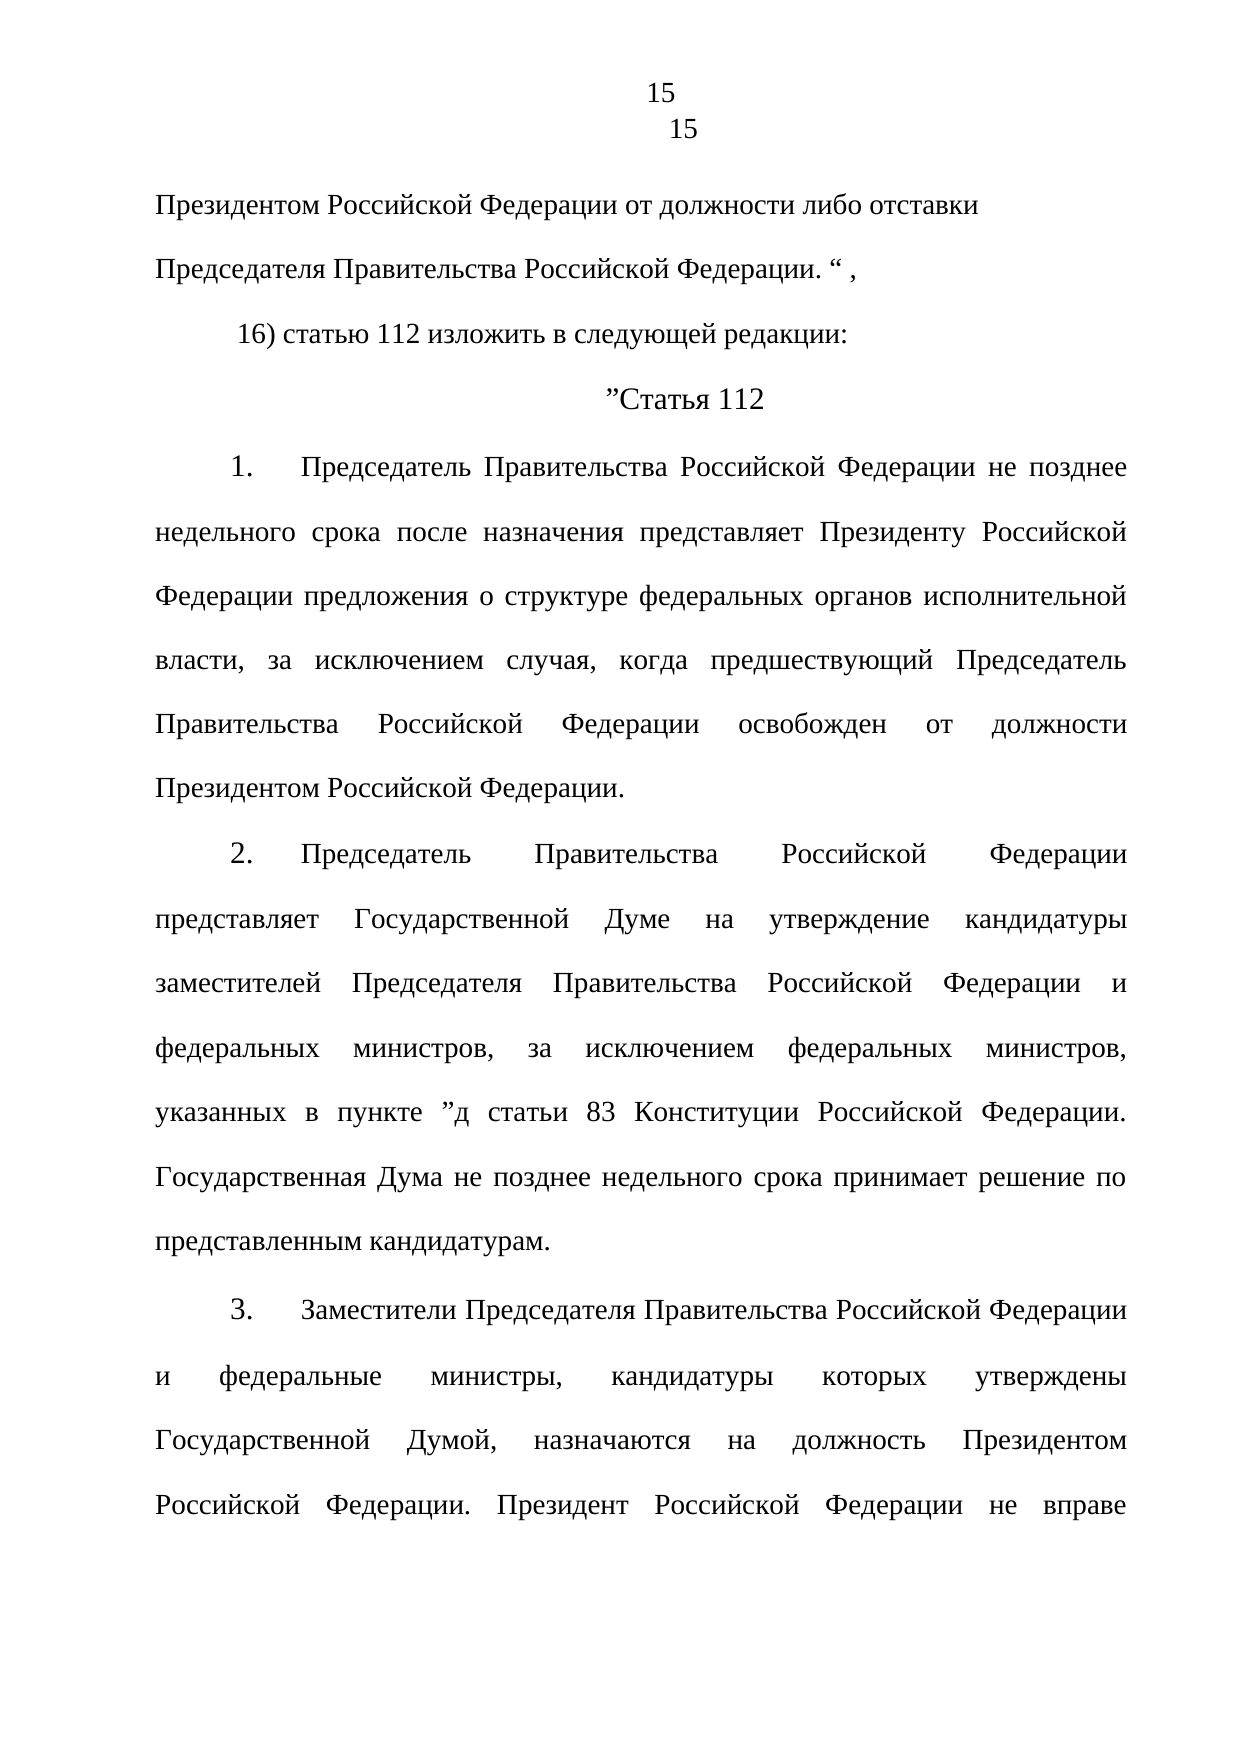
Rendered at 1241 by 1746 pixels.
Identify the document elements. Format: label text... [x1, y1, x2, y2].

text 15 [238, 111, 1128, 145]
list Председатель Правительства Российской Федерации не позднее недельного срока после назначения представляет Президенту Российской Федерации предложения о структуре федеральных органов исполнительной власти, за исключением случая, когда предшествующий Председатель Правительства Российской Федерации освобожден от должности Президентом Российской Федерации. [155, 448, 1128, 804]
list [155, 1291, 1128, 1521]
text Президентом Российской Федерации от должности либо отставки [155, 187, 1128, 221]
list Председатель Правительства Российской Федерации представляет Государственной Думе на утверждение кандидатуры заместителей Председателя Правительства Российской Федерации и федеральных министров, за исключением федеральных министров, указанных в пункте ”д статьи 83 Конституции Российской Федерации. Государственная Дума не позднее недельного срока принимает решение по представленным кандидатурам. [155, 834, 1128, 1257]
text Председателя Правительства Российской Федерации. “ , [155, 251, 1128, 285]
text ”Статья 112 [242, 380, 1128, 416]
text 16) статью 112 изложить в следующей редакции: [237, 316, 1128, 349]
